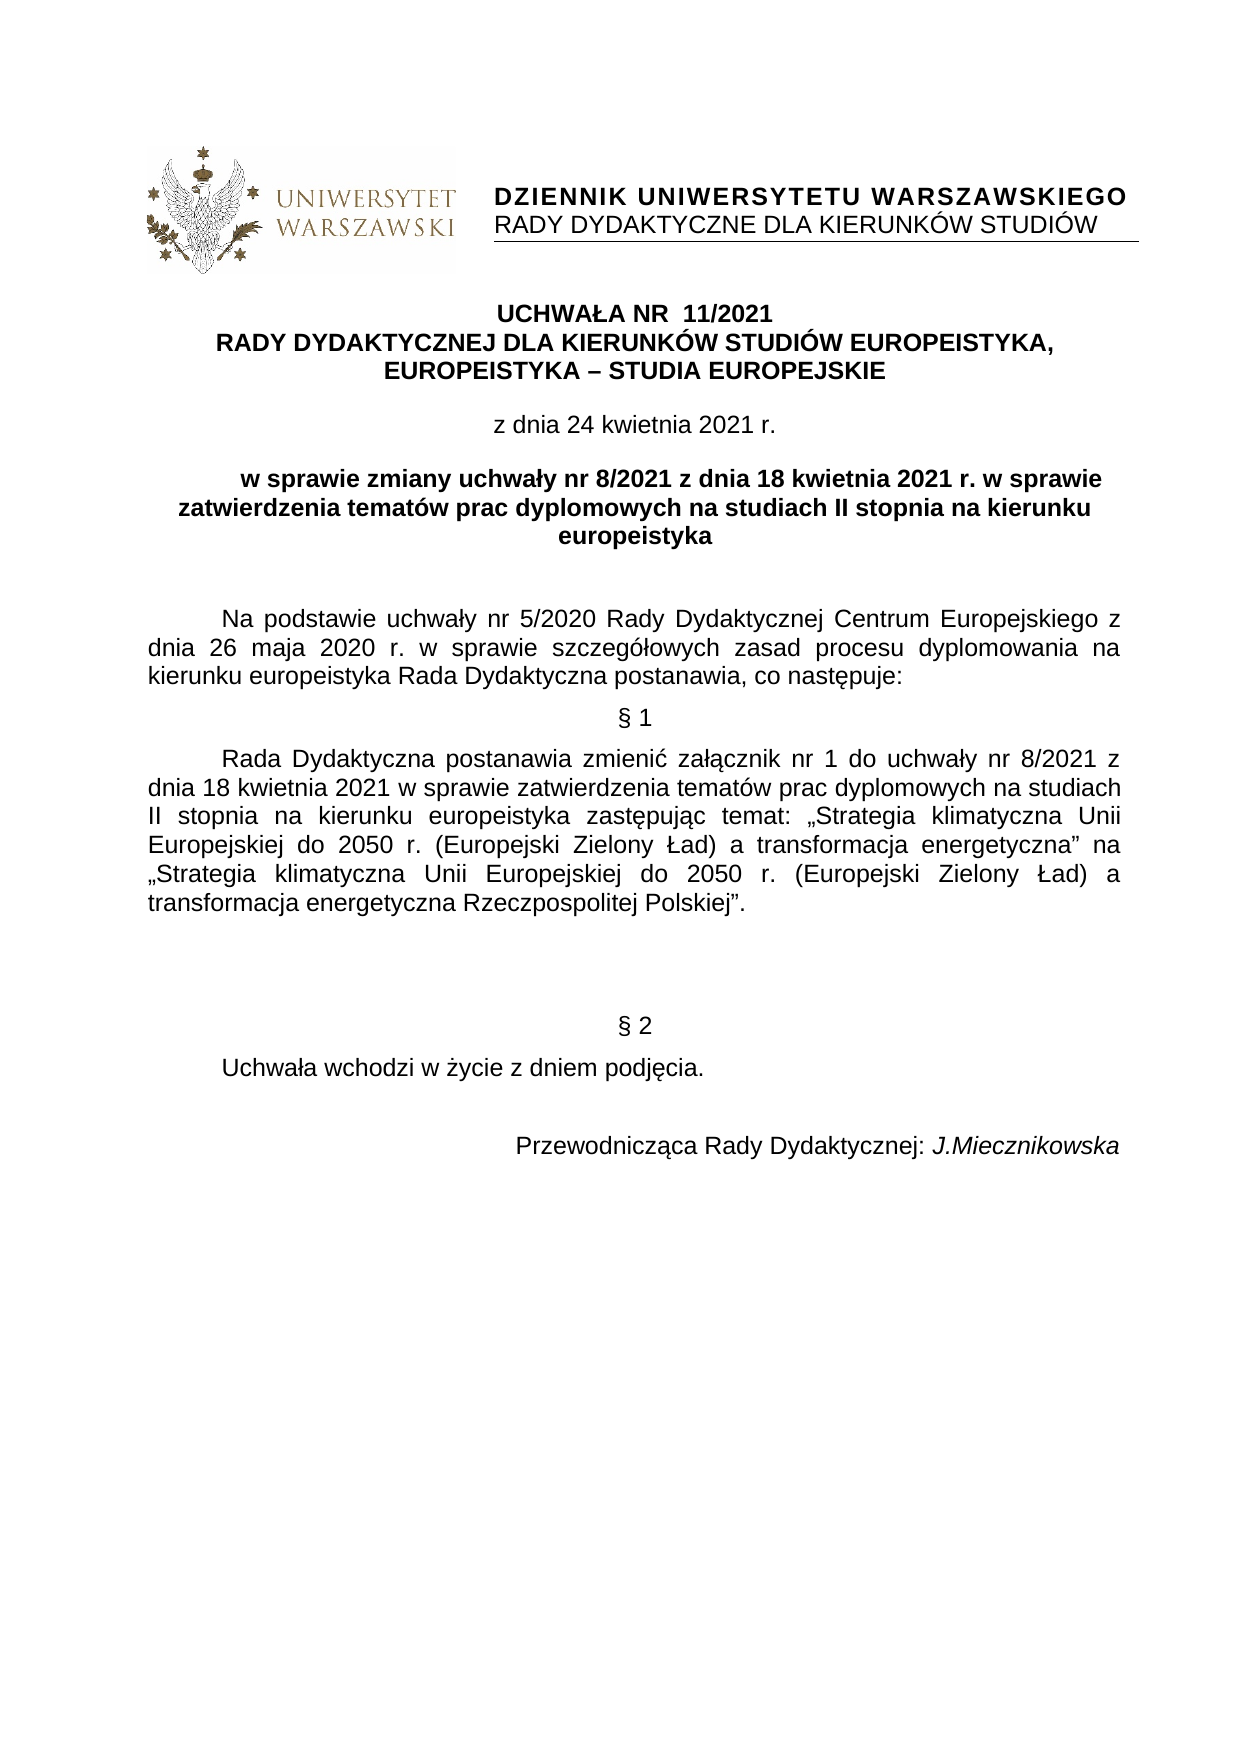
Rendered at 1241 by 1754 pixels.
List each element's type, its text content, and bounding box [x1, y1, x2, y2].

picture [146, 146, 456, 274]
text § 1 [148, 703, 1122, 731]
text RADY DYDAKTYCZNEJ DLA KIERUNKÓW STUDIÓW EUROPEISTYKA, EUROPEISTYKA – STUDIA EUROPEJSKIE [148, 328, 1122, 385]
text UCHWAŁA NR 11/2021 [148, 299, 1122, 328]
text Rada Dydaktyczna postanawia zmienić załącznik nr 1 do uchwały nr 8/2021 z dnia 18 kwietnia 2021 w sprawie zatwierdzenia tematów prac dyplomowych na studiach II stopnia na kierunku europeistyka zastępując temat: „Strategia klimatyczna Unii Europejskiej do 2050 r. (Europejski Zielony Ład) a transformacja energetyczna” na „Strategia klimatyczna Unii Europejskiej do 2050 r. (Europejski Zielony Ład) a transformacja energetyczna Rzeczpospolitej Polskiej”. [148, 744, 1122, 916]
text Przewodnicząca Rady Dydaktycznej: J.Miecznikowska [148, 1131, 1122, 1160]
text w sprawie zmiany uchwały nr 8/2021 z dnia 18 kwietnia 2021 r. w sprawie zatwierdzenia tematów prac dyplomowych na studiach II stopnia na kierunku europeistyka [148, 464, 1122, 550]
text z dnia 24 kwietnia 2021 r. [148, 410, 1122, 439]
text Na podstawie uchwały nr 5/2020 Rady Dydaktycznej Centrum Europejskiego z dnia 26 maja 2020 r. w sprawie szczegółowych zasad procesu dyplomowania na kierunku europeistyka Rada Dydaktyczna postanawia, co następuje: [148, 604, 1122, 690]
text § 2 [148, 1011, 1122, 1040]
text Uchwała wchodzi w życie z dniem podjęcia. [221, 1053, 1122, 1081]
